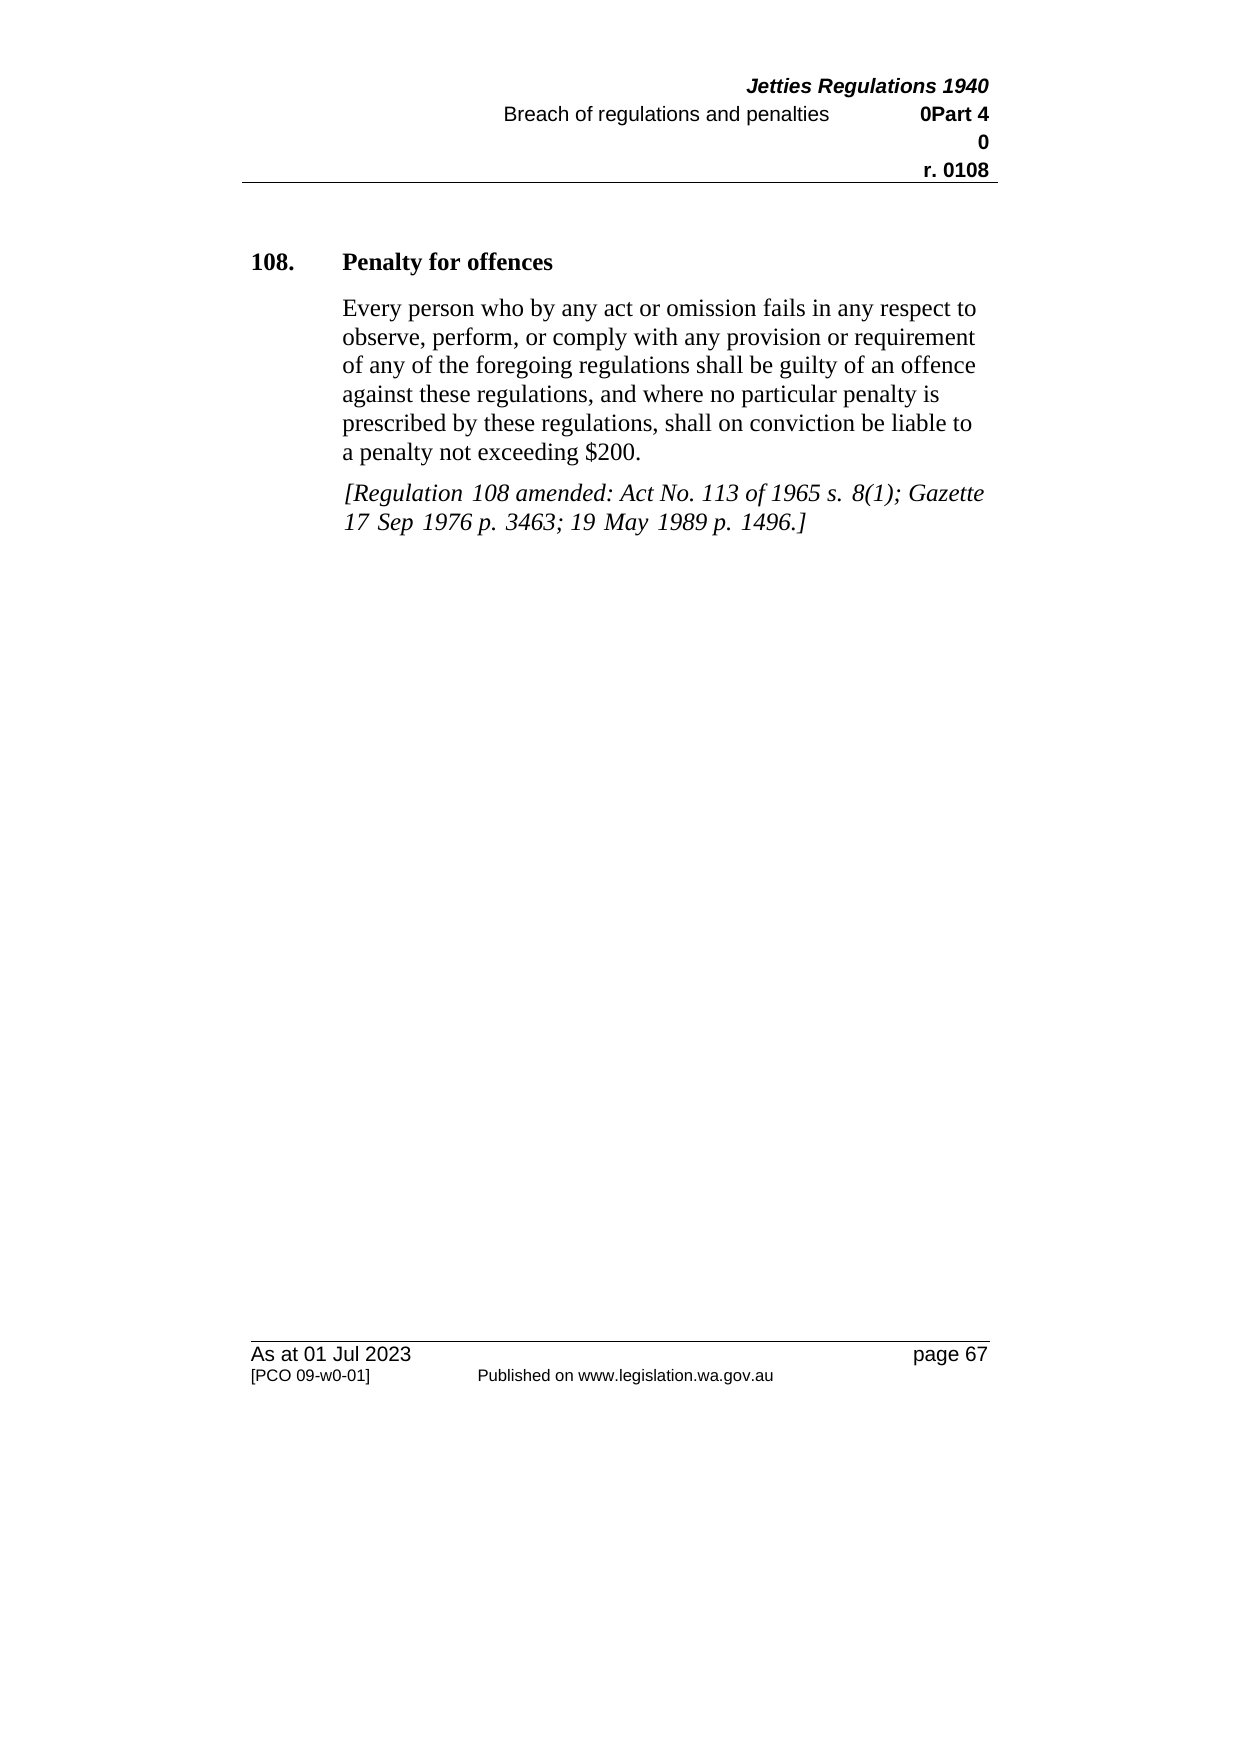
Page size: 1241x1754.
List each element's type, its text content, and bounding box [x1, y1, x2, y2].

text [Regulation 108 amended: Act No. 113 of 1965 s. 8(1); Gazette 17 Sep 1976 p. 3463; 19 May 1989 p. 1496.] [251, 478, 990, 535]
subtitle 108. Penalty for offences [251, 247, 990, 276]
text Every person who by any act or omission fails in any respect to observe, perform, or comply with any provision or requirement of any of the foregoing regulations shall be guilty of an offence against these regulations, and where no particular penalty is prescribed by these regulations, shall on conviction be liable to a penalty not exceeding $200. [251, 293, 990, 465]
